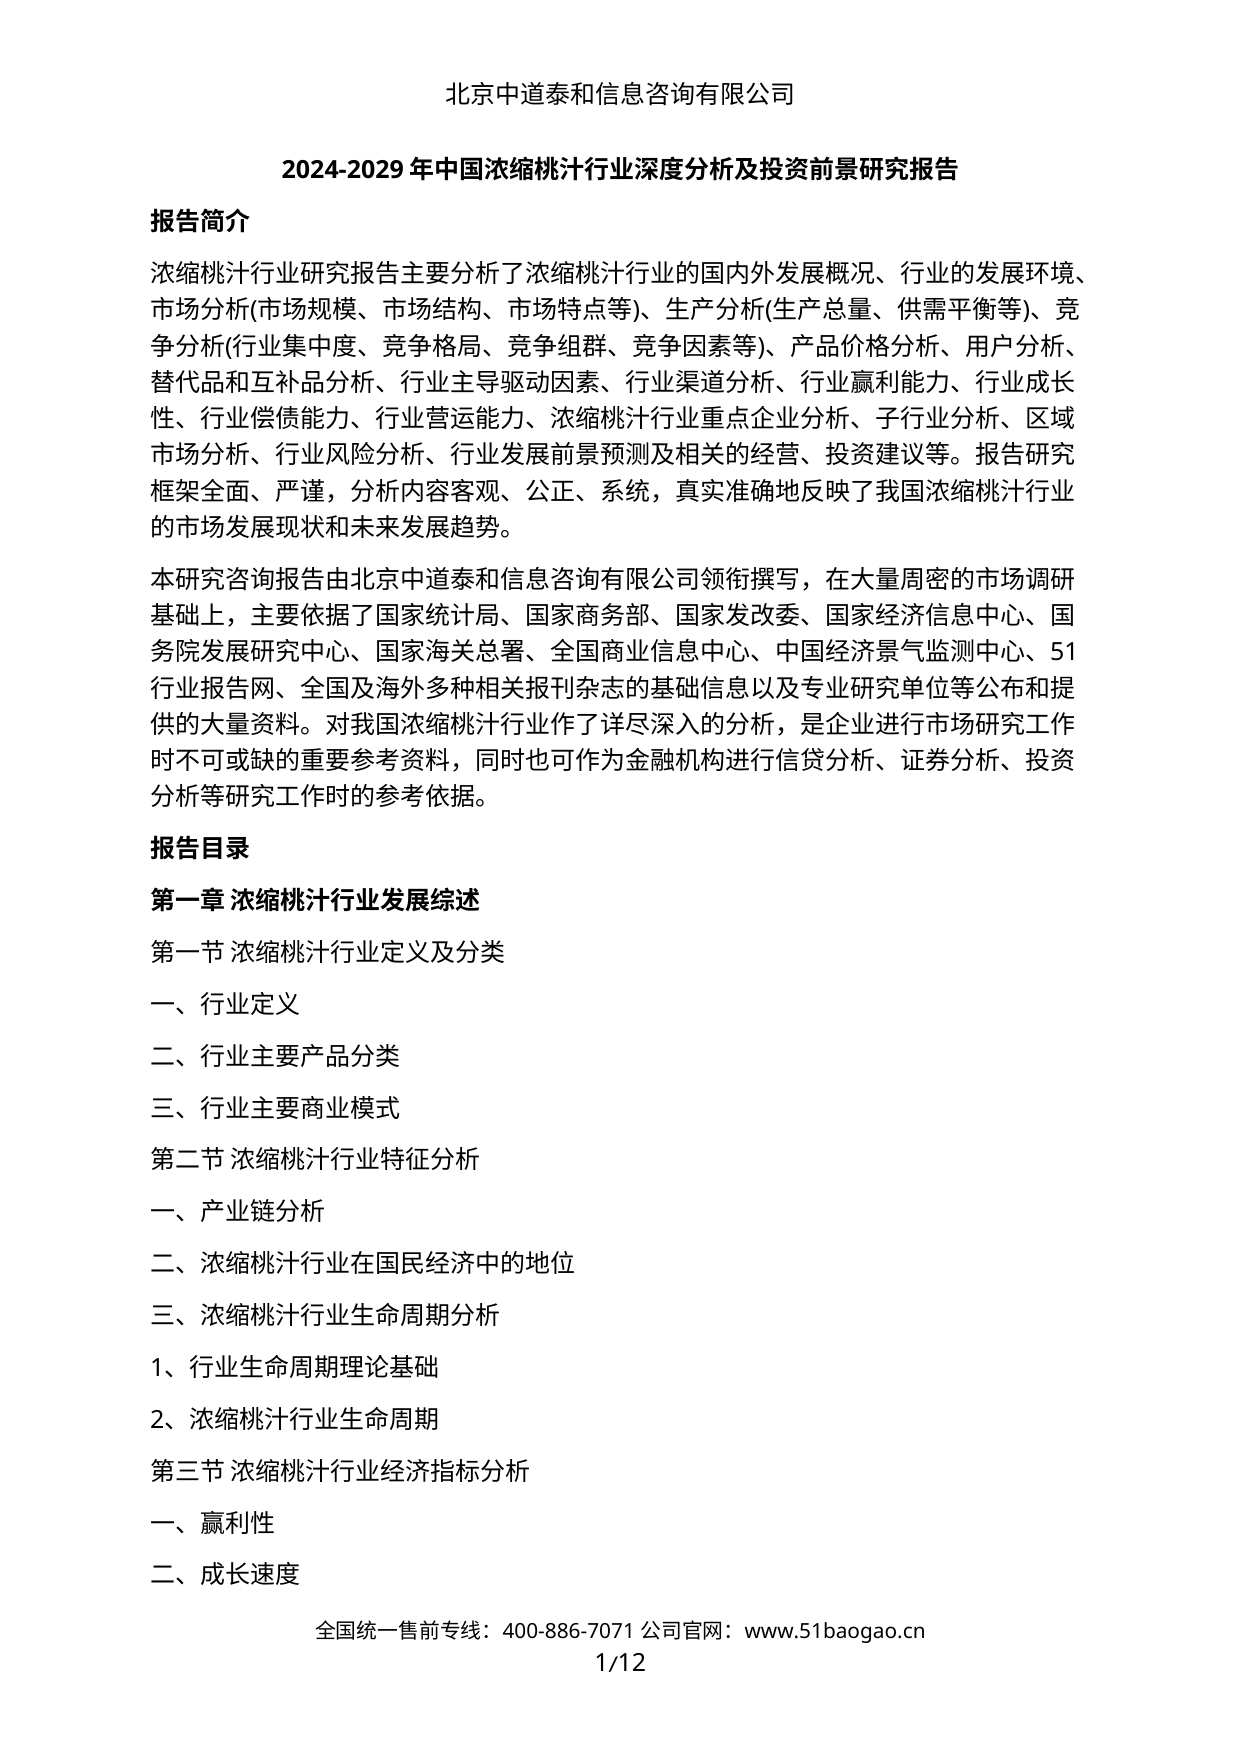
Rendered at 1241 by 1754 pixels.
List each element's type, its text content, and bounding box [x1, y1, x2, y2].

text 第一章 浓缩桃汁行业发展综述 [150, 881, 1090, 917]
text 报告简介 [150, 202, 1090, 238]
text 三、行业主要商业模式 [150, 1088, 1090, 1124]
text 第二节 浓缩桃汁行业特征分析 [150, 1140, 1090, 1176]
text 一、产业链分析 [150, 1192, 1090, 1228]
text 本研究咨询报告由北京中道泰和信息咨询有限公司领衔撰写，在大量周密的市场调研基础上，主要依据了国家统计局、国家商务部、国家发改委、国家经济信息中心、国务院发展研究中心、国家海关总署、全国商业信息中心、中国经济景气监测中心、51行业报告网、全国及海外多种相关报刊杂志的基础信息以及专业研究单位等公布和提供的大量资料。对我国浓缩桃汁行业作了详尽深入的分析，是企业进行市场研究工作时不可或缺的重要参考资料，同时也可作为金融机构进行信贷分析、证券分析、投资分析等研究工作时的参考依据。 [150, 559, 1090, 813]
text 第三节 浓缩桃汁行业经济指标分析 [150, 1451, 1090, 1487]
text 2、浓缩桃汁行业生命周期 [150, 1399, 1090, 1436]
text 二、行业主要产品分类 [150, 1036, 1090, 1072]
text 报告目录 [150, 829, 1090, 865]
text 浓缩桃汁行业研究报告主要分析了浓缩桃汁行业的国内外发展概况、行业的发展环境、市场分析(市场规模、市场结构、市场特点等)、生产分析(生产总量、供需平衡等)、竞争分析(行业集中度、竞争格局、竞争组群、竞争因素等)、产品价格分析、用户分析、替代品和互补品分析、行业主导驱动因素、行业渠道分析、行业赢利能力、行业成长性、行业偿债能力、行业营运能力、浓缩桃汁行业重点企业分析、子行业分析、区域市场分析、行业风险分析、行业发展前景预测及相关的经营、投资建议等。报告研究框架全面、严谨，分析内容客观、公正、系统，真实准确地反映了我国浓缩桃汁行业的市场发展现状和未来发展趋势。 [150, 254, 1090, 544]
text 一、行业定义 [150, 984, 1090, 1021]
text 二、浓缩桃汁行业在国民经济中的地位 [150, 1244, 1090, 1280]
text 2024-2029年中国浓缩桃汁行业深度分析及投资前景研究报告 [150, 150, 1090, 186]
text 第一节 浓缩桃汁行业定义及分类 [150, 932, 1090, 969]
text 一、赢利性 [150, 1503, 1090, 1539]
text 1、行业生命周期理论基础 [150, 1347, 1090, 1384]
text 三、浓缩桃汁行业生命周期分析 [150, 1296, 1090, 1332]
text 二、成长速度 [150, 1555, 1090, 1591]
